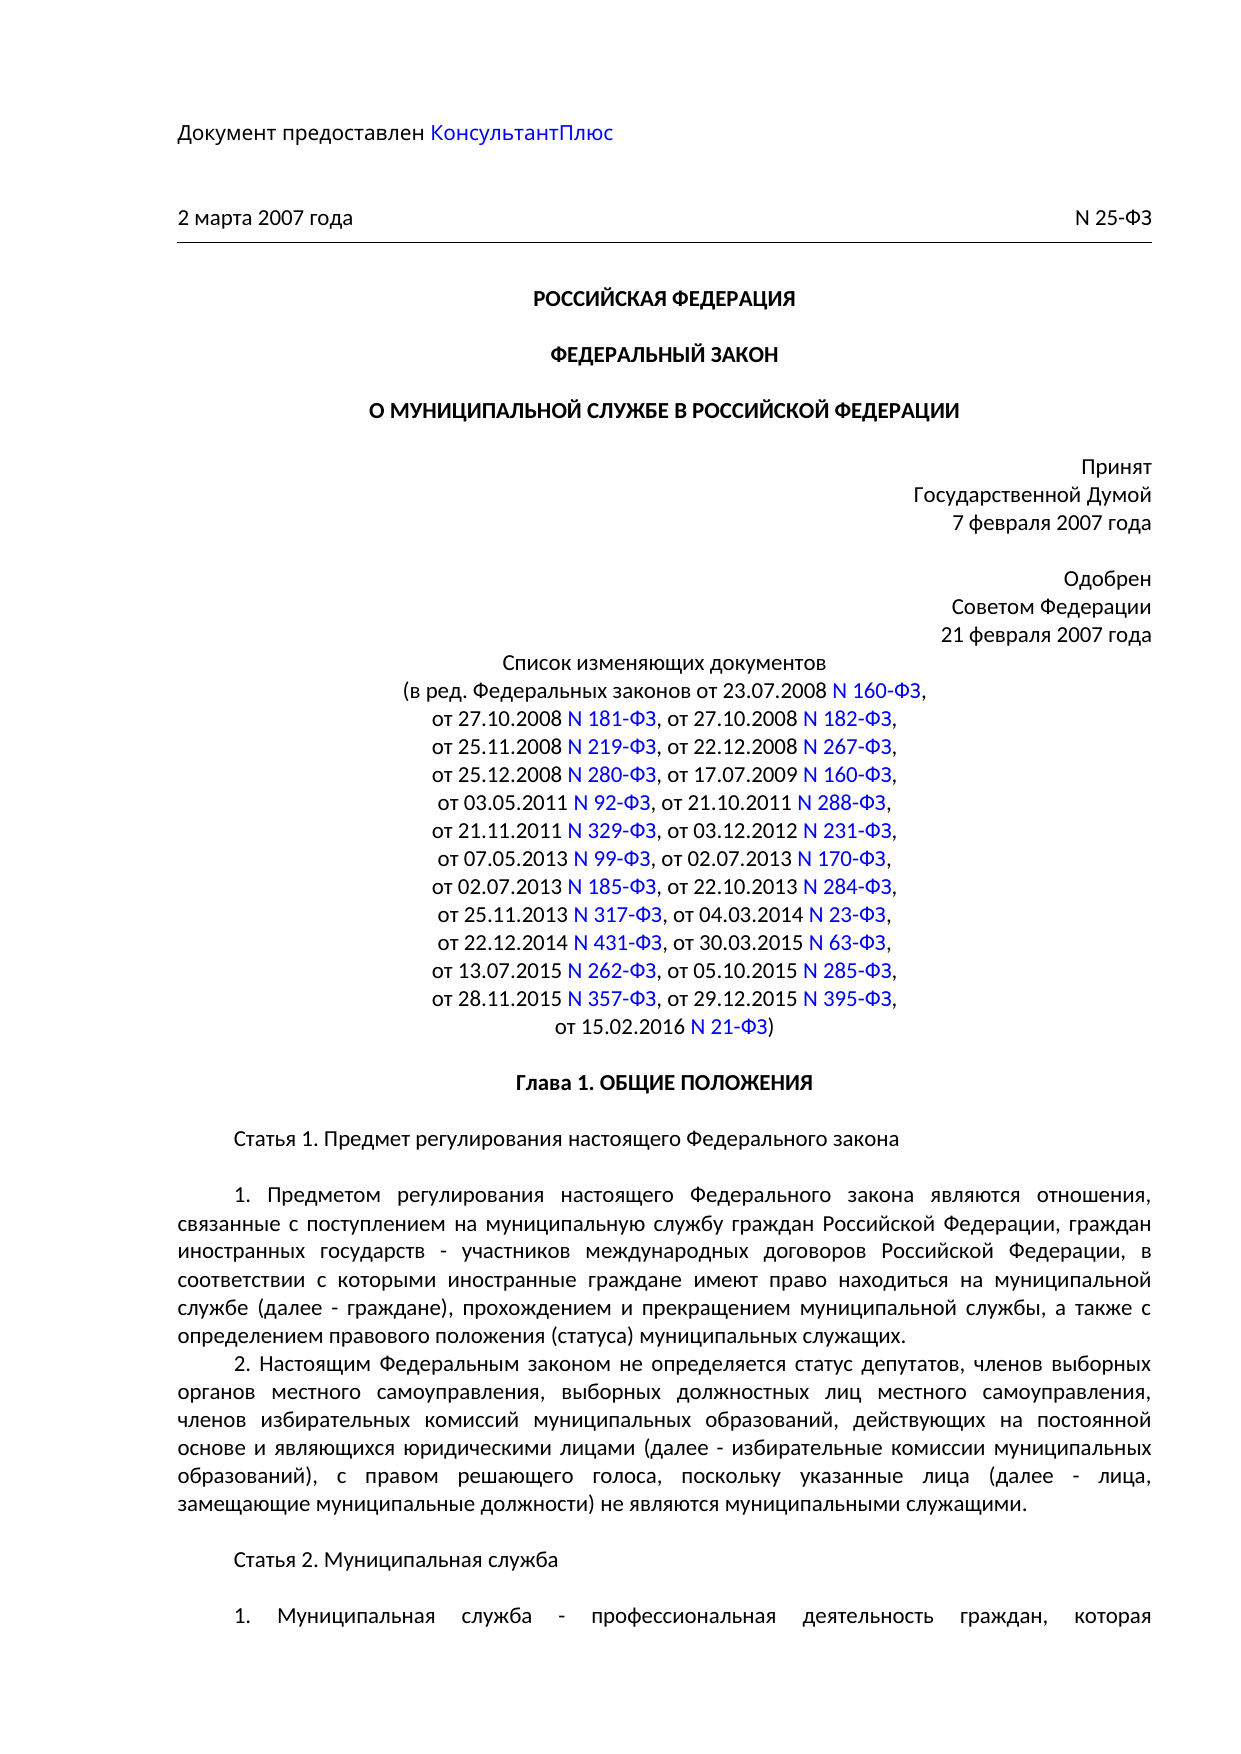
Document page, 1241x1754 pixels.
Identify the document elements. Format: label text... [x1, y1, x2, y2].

table_header N 25-ФЗ [664, 203, 1152, 231]
title Глава 1. ОБЩИЕ ПОЛОЖЕНИЯ [177, 1068, 1152, 1097]
text Статья 1. Предмет регулирования настоящего Федерального закона [177, 1124, 1152, 1153]
text Принят [177, 452, 1152, 480]
text (в ред. Федеральных законов от 23.07.2008 N 160-ФЗ, [177, 676, 1152, 704]
text от 13.07.2015 N 262-ФЗ, от 05.10.2015 N 285-ФЗ, [177, 956, 1152, 984]
text 7 февраля 2007 года [177, 508, 1152, 536]
title О МУНИЦИПАЛЬНОЙ СЛУЖБЕ В РОССИЙСКОЙ ФЕДЕРАЦИИ [177, 396, 1152, 424]
text 2. Настоящим Федеральным законом не определяется статус депутатов, членов выборных органов местного самоуправления, выборных должностных лиц местного самоуправления, членов избирательных комиссий муниципальных образований, действующих на постоянной основе и являющихся юридическими лицами (далее - избирательные комиссии муниципальных образований), с правом решающего голоса, поскольку указанные лица (далее - лица, замещающие муниципальные должности) не являются муниципальными служащими. [177, 1349, 1152, 1517]
table_header 2 марта 2007 года [177, 203, 664, 231]
title Документ предоставлен КонсультантПлюс [177, 118, 1152, 175]
title РОССИЙСКАЯ ФЕДЕРАЦИЯ [177, 284, 1152, 312]
text от 27.10.2008 N 181-ФЗ, от 27.10.2008 N 182-ФЗ, [177, 704, 1152, 732]
text 1. Предметом регулирования настоящего Федерального закона являются отношения, связанные с поступлением на муниципальную службу граждан Российской Федерации, граждан иностранных государств - участников международных договоров Российской Федерации, в соответствии с которыми иностранные граждане имеют право находиться на муниципальной службе (далее - граждане), прохождением и прекращением муниципальной службы, а также с определением правового положения (статуса) муниципальных служащих. [177, 1181, 1152, 1349]
text Статья 2. Муниципальная служба [177, 1545, 1152, 1573]
text от 25.12.2008 N 280-ФЗ, от 17.07.2009 N 160-ФЗ, [177, 760, 1152, 788]
text от 15.02.2016 N 21-ФЗ) [177, 1012, 1152, 1041]
text от 07.05.2013 N 99-ФЗ, от 02.07.2013 N 170-ФЗ, [177, 844, 1152, 872]
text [177, 1601, 1152, 1629]
title ФЕДЕРАЛЬНЫЙ ЗАКОН [177, 340, 1152, 368]
text Государственной Думой [177, 480, 1152, 508]
text от 03.05.2011 N 92-ФЗ, от 21.10.2011 N 288-ФЗ, [177, 788, 1152, 816]
text от 25.11.2013 N 317-ФЗ, от 04.03.2014 N 23-ФЗ, [177, 900, 1152, 928]
text от 02.07.2013 N 185-ФЗ, от 22.10.2013 N 284-ФЗ, [177, 872, 1152, 900]
text Одобрен [177, 564, 1152, 592]
text от 21.11.2011 N 329-ФЗ, от 03.12.2012 N 231-ФЗ, [177, 816, 1152, 844]
text Советом Федерации [177, 592, 1152, 620]
text Список изменяющих документов [177, 648, 1152, 676]
text от 28.11.2015 N 357-ФЗ, от 29.12.2015 N 395-ФЗ, [177, 984, 1152, 1012]
text 21 февраля 2007 года [177, 620, 1152, 648]
text от 22.12.2014 N 431-ФЗ, от 30.03.2015 N 63-ФЗ, [177, 928, 1152, 956]
text от 25.11.2008 N 219-ФЗ, от 22.12.2008 N 267-ФЗ, [177, 732, 1152, 760]
